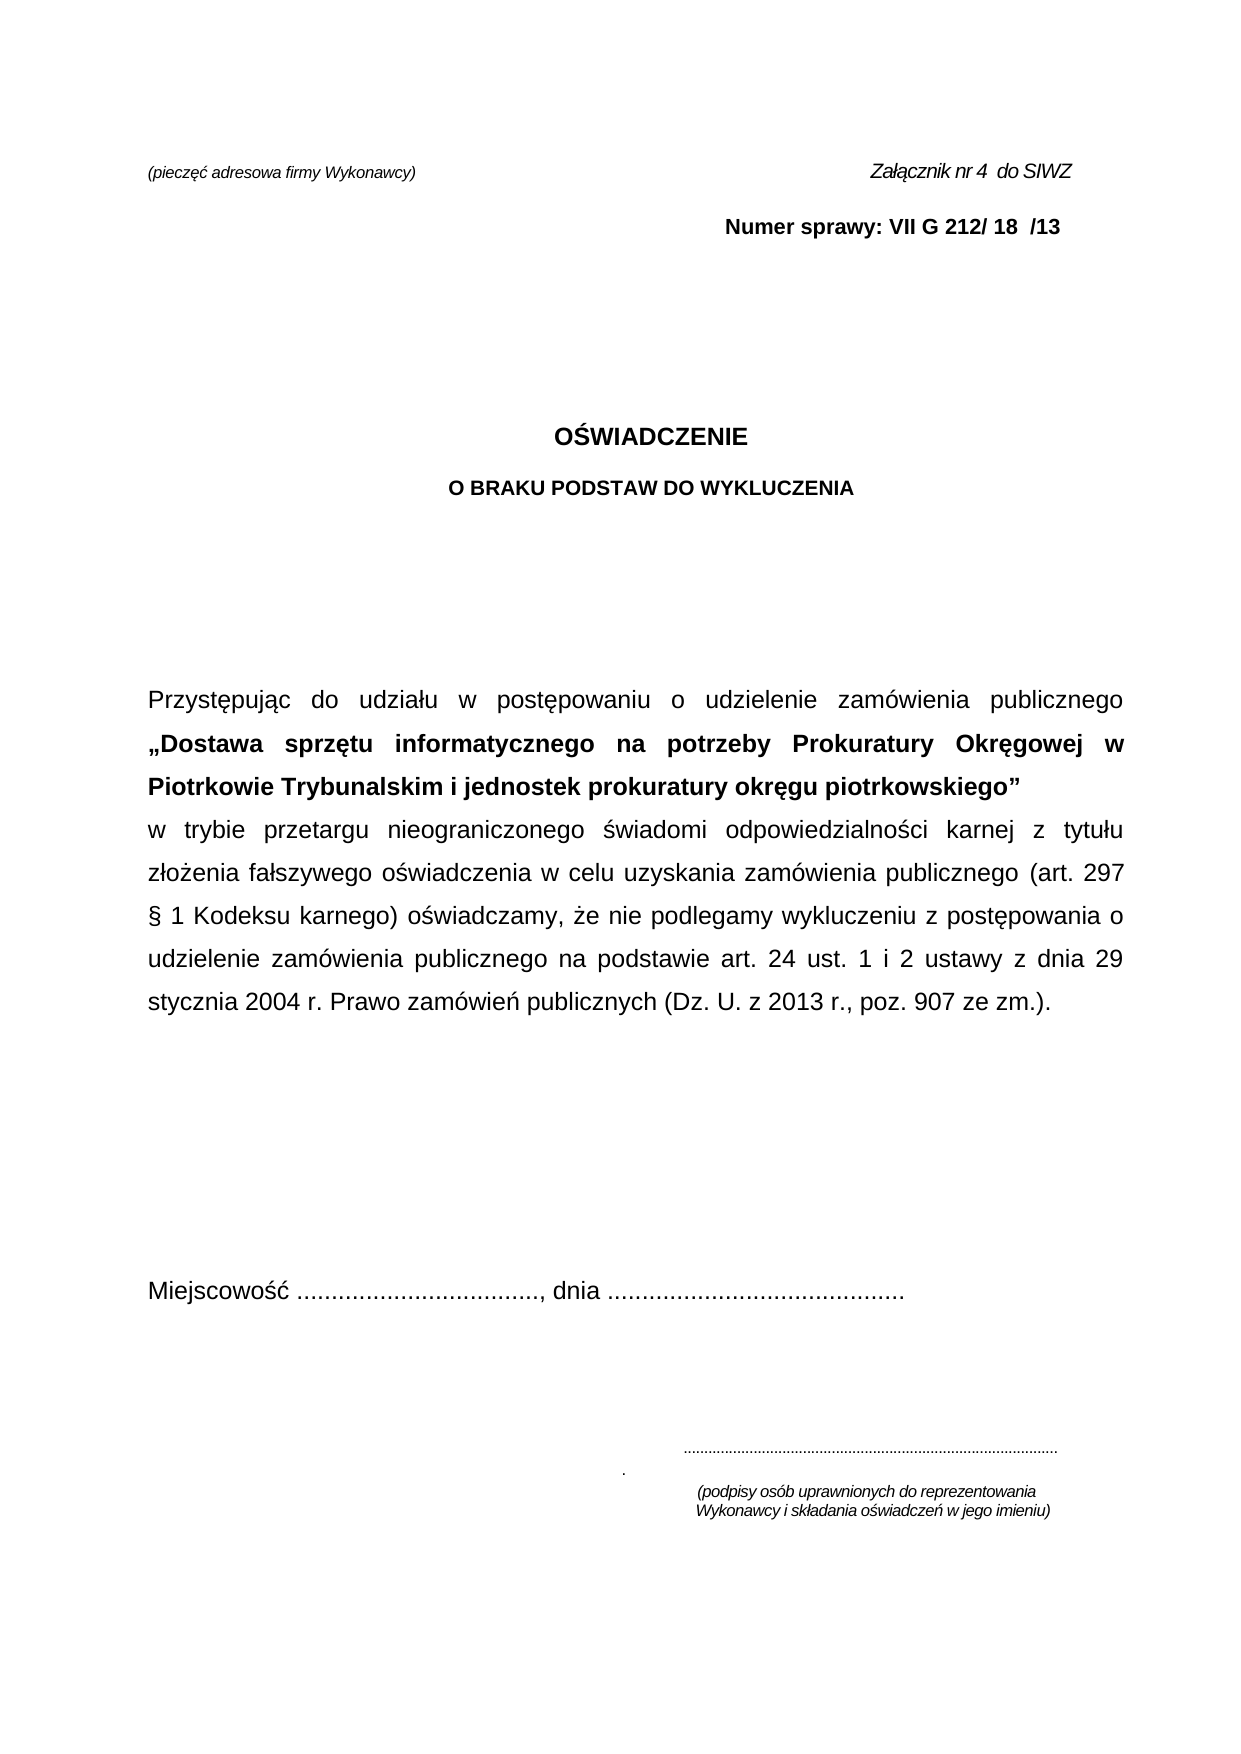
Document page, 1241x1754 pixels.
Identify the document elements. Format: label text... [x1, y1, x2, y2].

text w trybie przetargu nieograniczonego świadomi odpowiedzialności karnej z tytułu złożenia fałszywego oświadczenia w celu uzyskania zamówienia publicznego (art. 297 § 1 Kodeksu karnego) oświadczamy, że nie podlegamy wykluczeniu z postępowania o udzielenie zamówienia publicznego na podstawie art. 24 ust. 1 i 2 ustawy z dnia 29 stycznia 2004 r. Prawo zamówień publicznych (Dz. U. z 2013 r., poz. 907 ze zm.). [148, 815, 1125, 1016]
text Przystępując do udziału w postępowaniu o udzielenie zamówienia publicznego „Dostawa sprzętu informatycznego na potrzeby Prokuratury Okręgowej w Piotrkowie Trybunalskim i jednostek prokuratury okręgu piotrkowskiego” [148, 685, 1125, 800]
text Wykonawcy i składania oświadczeń w jego imieniu) [148, 1501, 1125, 1520]
text Miejscowość ..................................., dnia ........................................... [148, 1276, 1125, 1305]
text (podpisy osób uprawnionych do reprezentowania [148, 1482, 1125, 1501]
text (pieczęć adresowa firmy Wykonawcy) Załącznik nr 4 do SIWZ [148, 148, 1125, 183]
text Numer sprawy: VII G 212/ 18 /13 [162, 204, 1125, 239]
text ............................................................................................ [621, 1438, 1058, 1479]
text OŚWIADCZENIE [177, 422, 1125, 450]
text O BRAKU PODSTAW DO WYKLUCZENIA [177, 476, 1125, 499]
